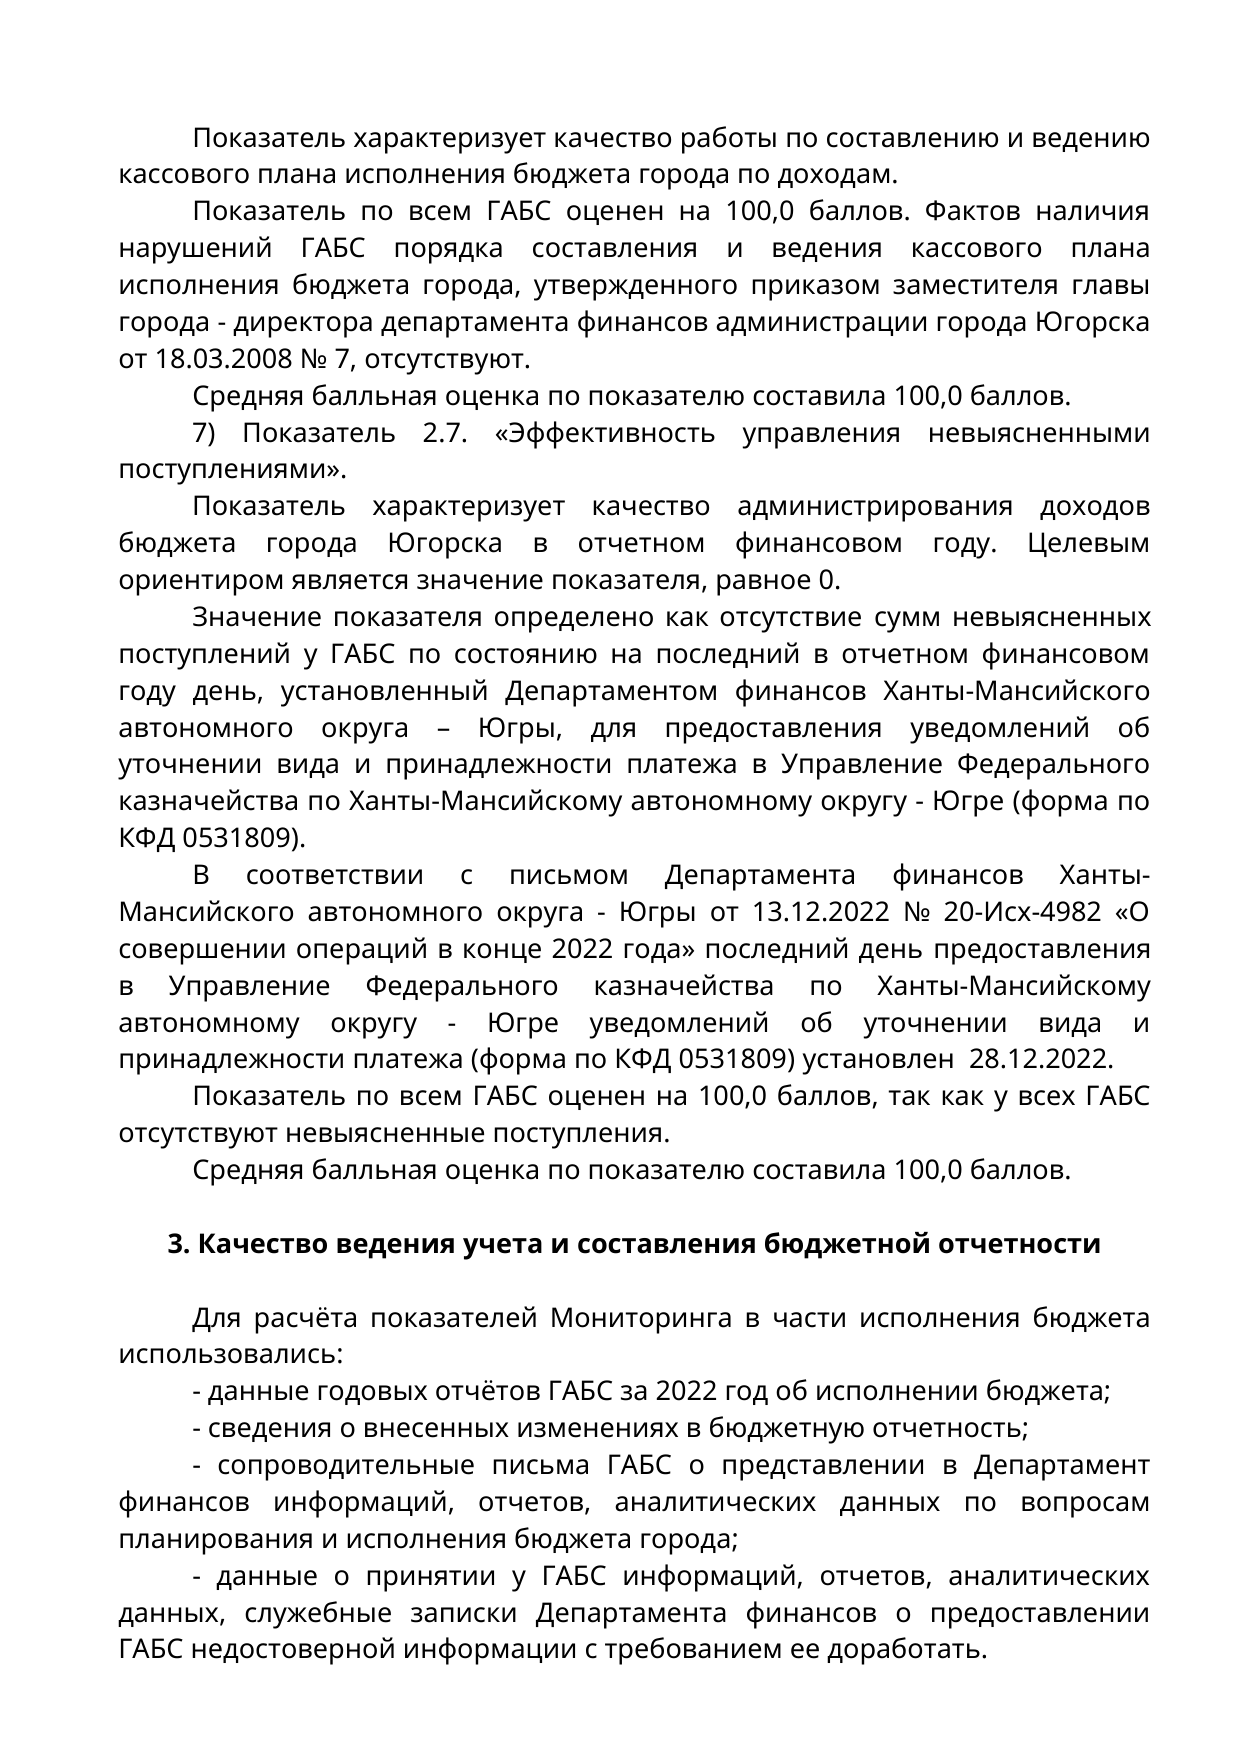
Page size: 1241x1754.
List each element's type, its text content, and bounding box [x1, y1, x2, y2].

text - сведения о внесенных изменениях в бюджетную отчетность; [118, 1409, 1152, 1446]
text Для расчёта показателей Мониторинга в части исполнения бюджета использовались: [118, 1298, 1152, 1372]
text 3. Качество ведения учета и составления бюджетной отчетности [118, 1224, 1152, 1261]
text Показатель характеризует качество администрирования доходов бюджета города Югорска в отчетном финансовом году. Целевым ориентиром является значение показателя, равное 0. [118, 487, 1152, 597]
text В соответствии с письмом Департамента финансов Ханты-Мансийского автономного округа - Югры от 13.12.2022 № 20-Исх-4982 «О совершении операций в конце 2022 года» последний день предоставления в Управление Федерального казначейства по Ханты-Мансийскому автономному округу - Югре уведомлений об уточнении вида и принадлежности платежа (форма по КФД 0531809) установлен 28.12.2022. [118, 856, 1152, 1077]
text Средняя балльная оценка по показателю составила 100,0 баллов. [118, 1151, 1152, 1187]
text Средняя балльная оценка по показателю составила 100,0 баллов. [118, 376, 1152, 413]
text Показатель по всем ГАБС оценен на 100,0 баллов, так как у всех ГАБС отсутствуют невыясненные поступления. [118, 1077, 1152, 1151]
text - данные годовых отчётов ГАБС за 2022 год об исполнении бюджета; [118, 1372, 1152, 1409]
text 7) Показатель 2.7. «Эффективность управления невыясненными поступлениями». [118, 413, 1152, 487]
text - сопроводительные письма ГАБС о представлении в Департамент финансов информаций, отчетов, аналитических данных по вопросам планирования и исполнения бюджета города; [118, 1446, 1152, 1556]
text - данные о принятии у ГАБС информаций, отчетов, аналитических данных, служебные записки Департамента финансов о предоставлении ГАБС недостоверной информации с требованием ее доработать. [118, 1556, 1152, 1667]
text Значение показателя определено как отсутствие сумм невыясненных поступлений у ГАБС по состоянию на последний в отчетном финансовом году день, установленный Департаментом финансов Ханты-Мансийского автономного округа – Югры, для предоставления уведомлений об уточнении вида и принадлежности платежа в Управление Федерального казначейства по Ханты-Мансийскому автономному округу - Югре (форма по КФД 0531809). [118, 597, 1152, 856]
text Показатель характеризует качество работы по составлению и ведению кассового плана исполнения бюджета города по доходам. [118, 118, 1152, 192]
text Показатель по всем ГАБС оценен на 100,0 баллов. Фактов наличия нарушений ГАБС порядка составления и ведения кассового плана исполнения бюджета города, утвержденного приказом заместителя главы города - директора департамента финансов администрации города Югорска от 18.03.2008 № 7, отсутствуют. [118, 192, 1152, 376]
